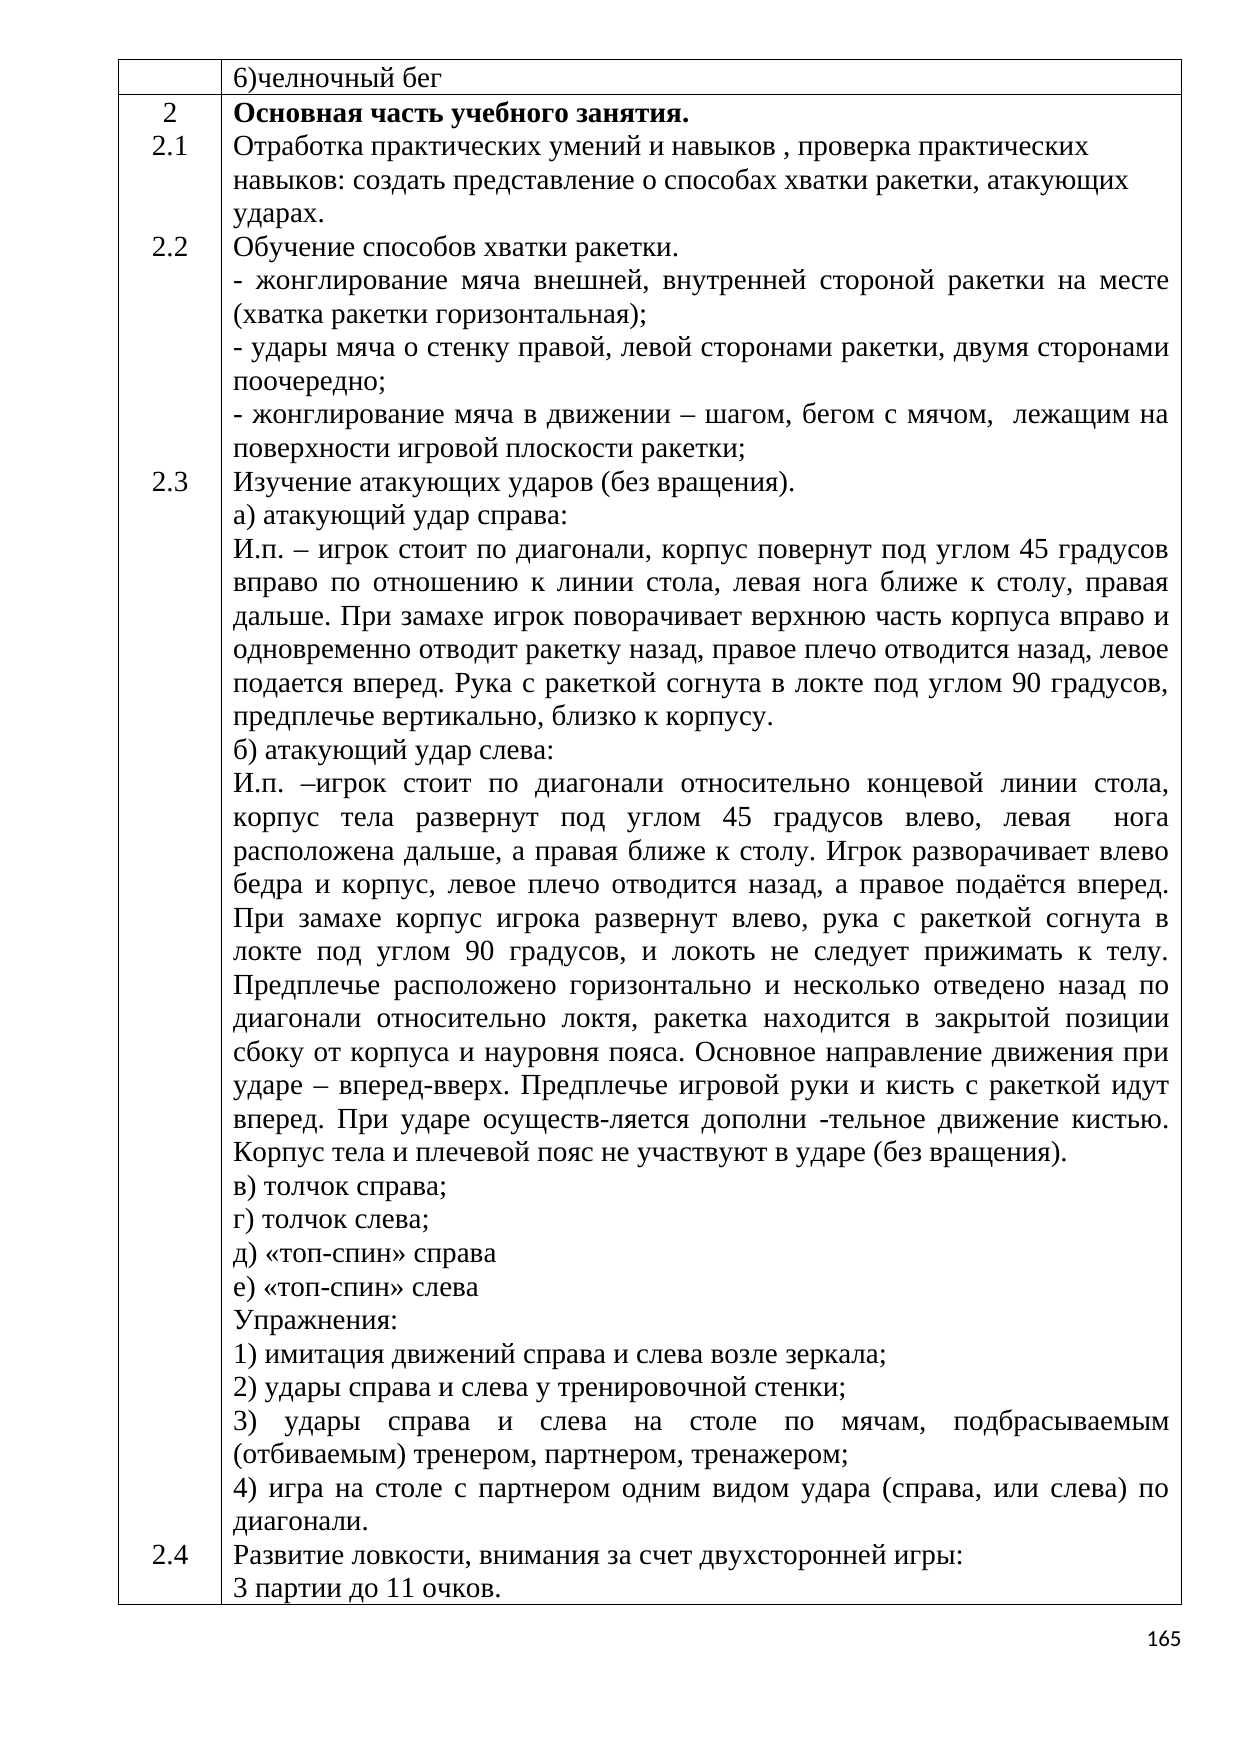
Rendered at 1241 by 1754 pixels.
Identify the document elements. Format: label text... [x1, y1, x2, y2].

table_cell Основная часть учебного занятия. Отработка практических умений и навыков , проверка практических навыков: создать представление о способах хватки ракетки, атакующих ударах. Обучение способов хватки ракетки. - жонглирование мяча внешней, внутренней стороной ракетки на месте (хватка ракетки горизонтальная); - удары мяча о стенку правой, левой сторонами ракетки, двумя сторонами поочередно; - жонглирование мяча в движении – шагом, бегом с мячом, лежащим на поверхности игровой плоскости ракетки; Изучение атакующих ударов (без вращения). а) атакующий удар справа: И.п. – игрок стоит по диагонали, корпус повернут под углом 45 градусов вправо по отношению к линии стола, левая нога ближе к столу, правая дальше. При замахе игрок поворачивает верхнюю часть корпуса вправо и одновременно отводит ракетку назад, правое плечо отводится назад, левое подается вперед. Рука с ракеткой согнута в локте под углом 90 градусов, предплечье вертикально, близко к корпусу. б) атакующий удар слева: И.п. –игрок стоит по диагонали относительно концевой линии стола, корпус тела развернут под углом 45 градусов влево, левая нога расположена дальше, а правая ближе к столу. Игрок разворачивает влево бедра и корпус, левое плечо отводится назад, а правое подаётся вперед. При замахе корпус игрока развернут влево, рука с ракеткой согнута в локте под углом 90 градусов, и локоть не следует прижимать к телу. Предплечье расположено горизонтально и несколько отведено назад по диагонали относительно локтя, ракетка находится в закрытой позиции сбоку от корпуса и науровня пояса. Основное направление движения при ударе – вперед-вверх. Предплечье игровой руки и кисть с ракеткой идут вперед. При ударе осуществ-ляется дополни -тельное движение кистью. Корпус тела и плечевой пояс не участвуют в ударе (без вращения). в) толчок справа; г) толчок слева; д) «топ-спин» справа е) «топ-спин» слева Упражнения: 1) имитация движений справа и слева возле зеркала; 2) удары справа и слева у тренировочной стенки; 3) удары справа и слева на столе по мячам, подбрасываемым (отбиваемым) тренером, партнером, тренажером; 4) игра на столе с партнером одним видом удара (справа, или слева) по диагонали. Развитие ловкости, внимания за счет двухсторонней игры: 3 партии до 11 очков. [222, 95, 1181, 1604]
table_cell 1 [119, 60, 221, 94]
table_cell 2 2.1 2.2 2.3 2.4 [119, 95, 221, 1604]
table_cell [222, 60, 1181, 94]
